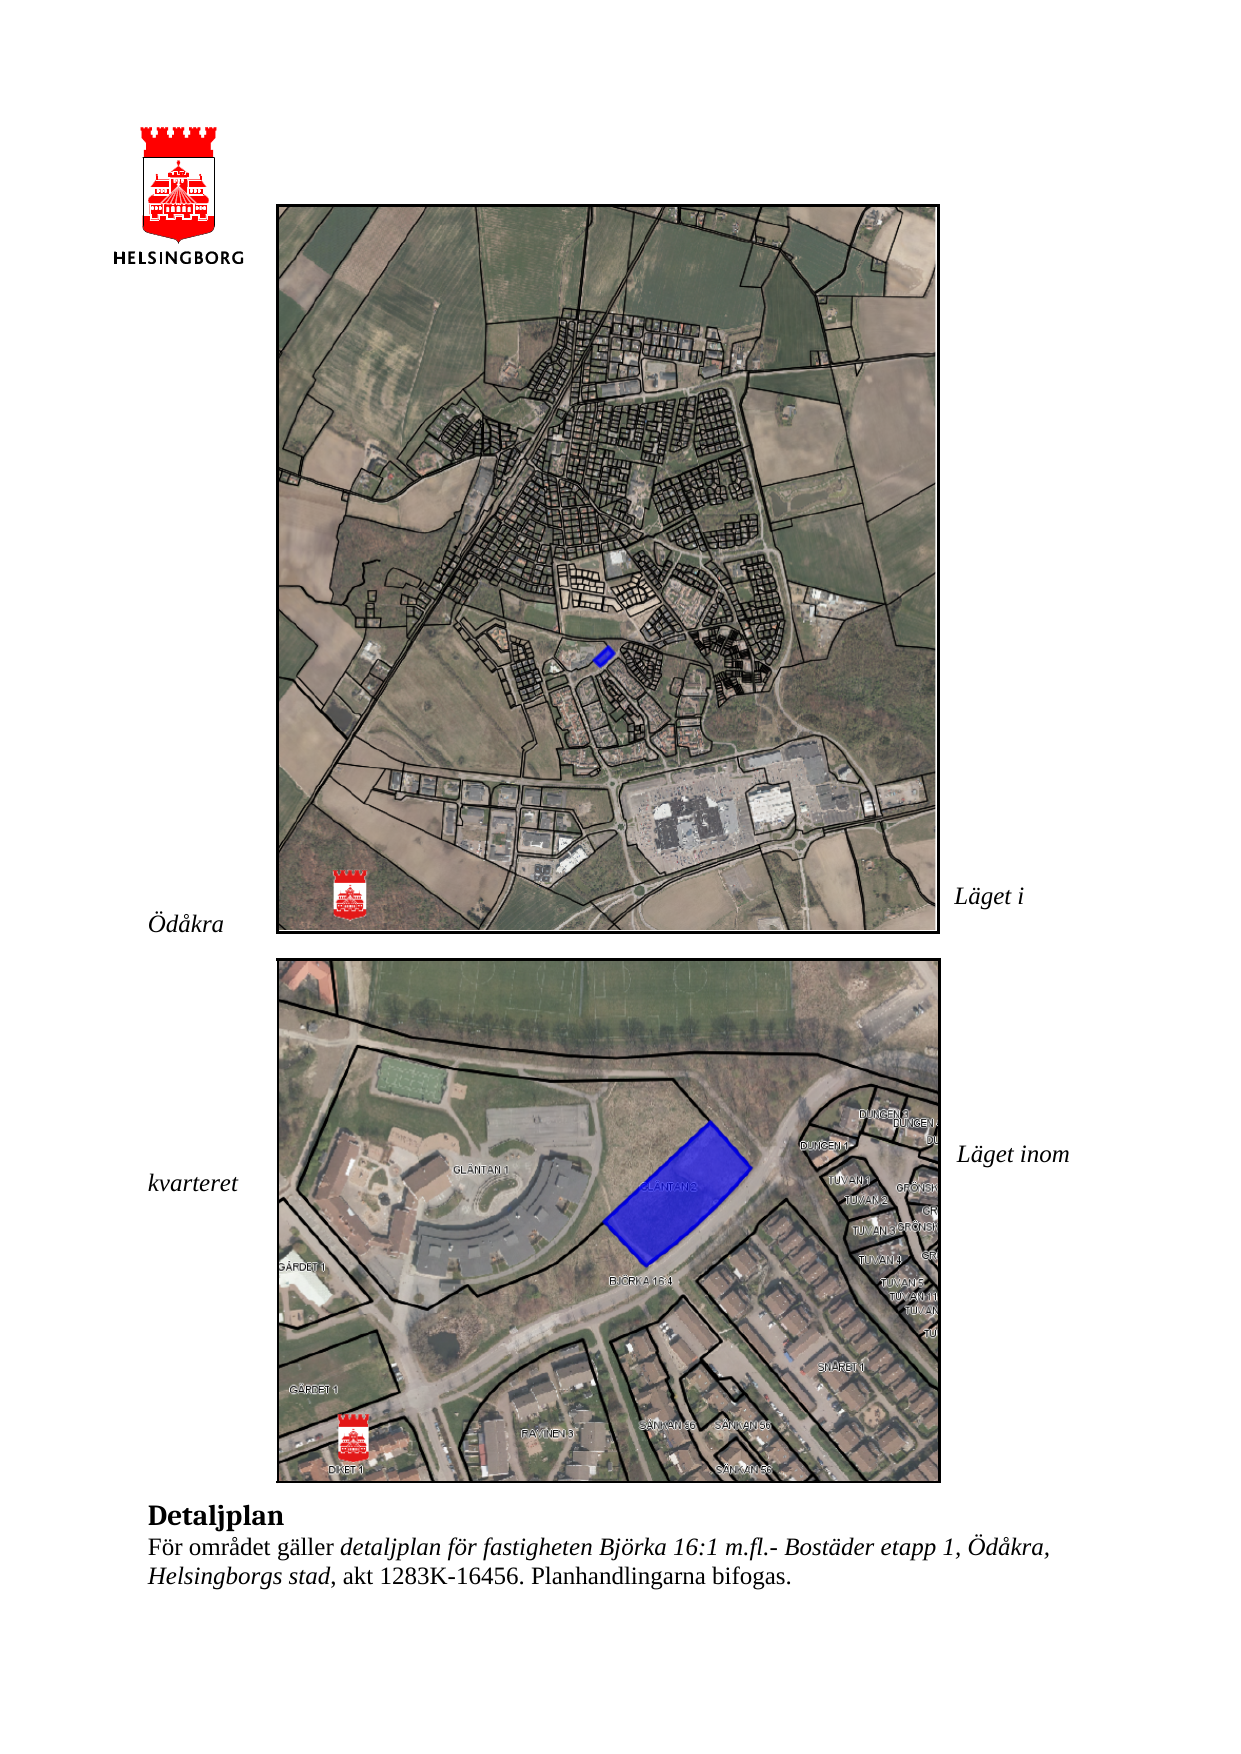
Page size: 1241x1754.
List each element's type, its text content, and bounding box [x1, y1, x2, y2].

picture [279, 961, 938, 1481]
text Detaljplan [148, 1398, 1093, 1532]
text Läget i Ödåkra [148, 881, 1093, 938]
text Läget inom kvarteret [941, 1139, 1093, 1197]
picture [279, 207, 937, 930]
text För området gäller detaljplan för fastigheten Björka 16:1 m.fl.- Bostäder etapp 1, Ödåkra, Helsingborgs stad, akt 1283K-16456. Planhandlingarna bifogas. [148, 1532, 1093, 1590]
text Läget inom kvarteret [148, 1139, 277, 1197]
